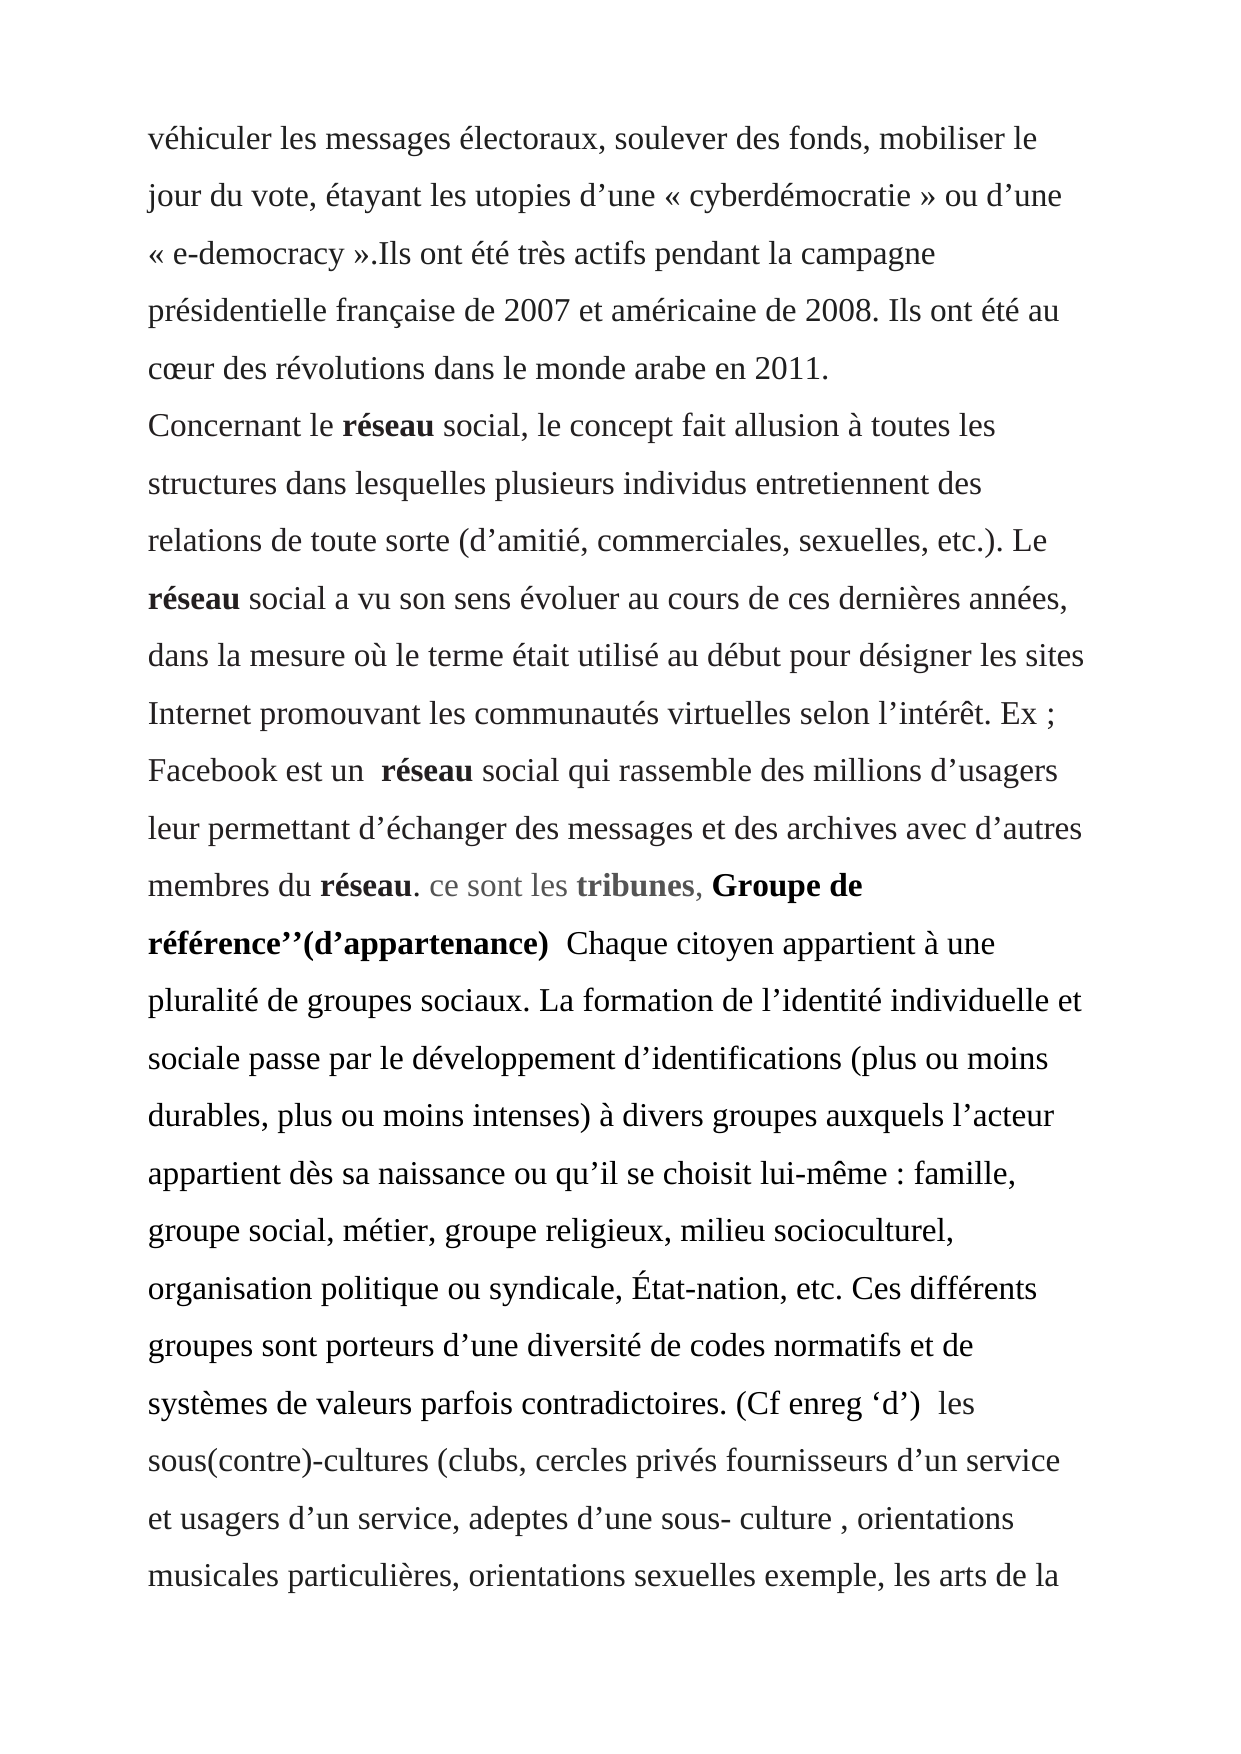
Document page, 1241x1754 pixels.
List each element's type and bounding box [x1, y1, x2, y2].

text [148, 406, 1093, 1594]
text [148, 118, 1093, 387]
